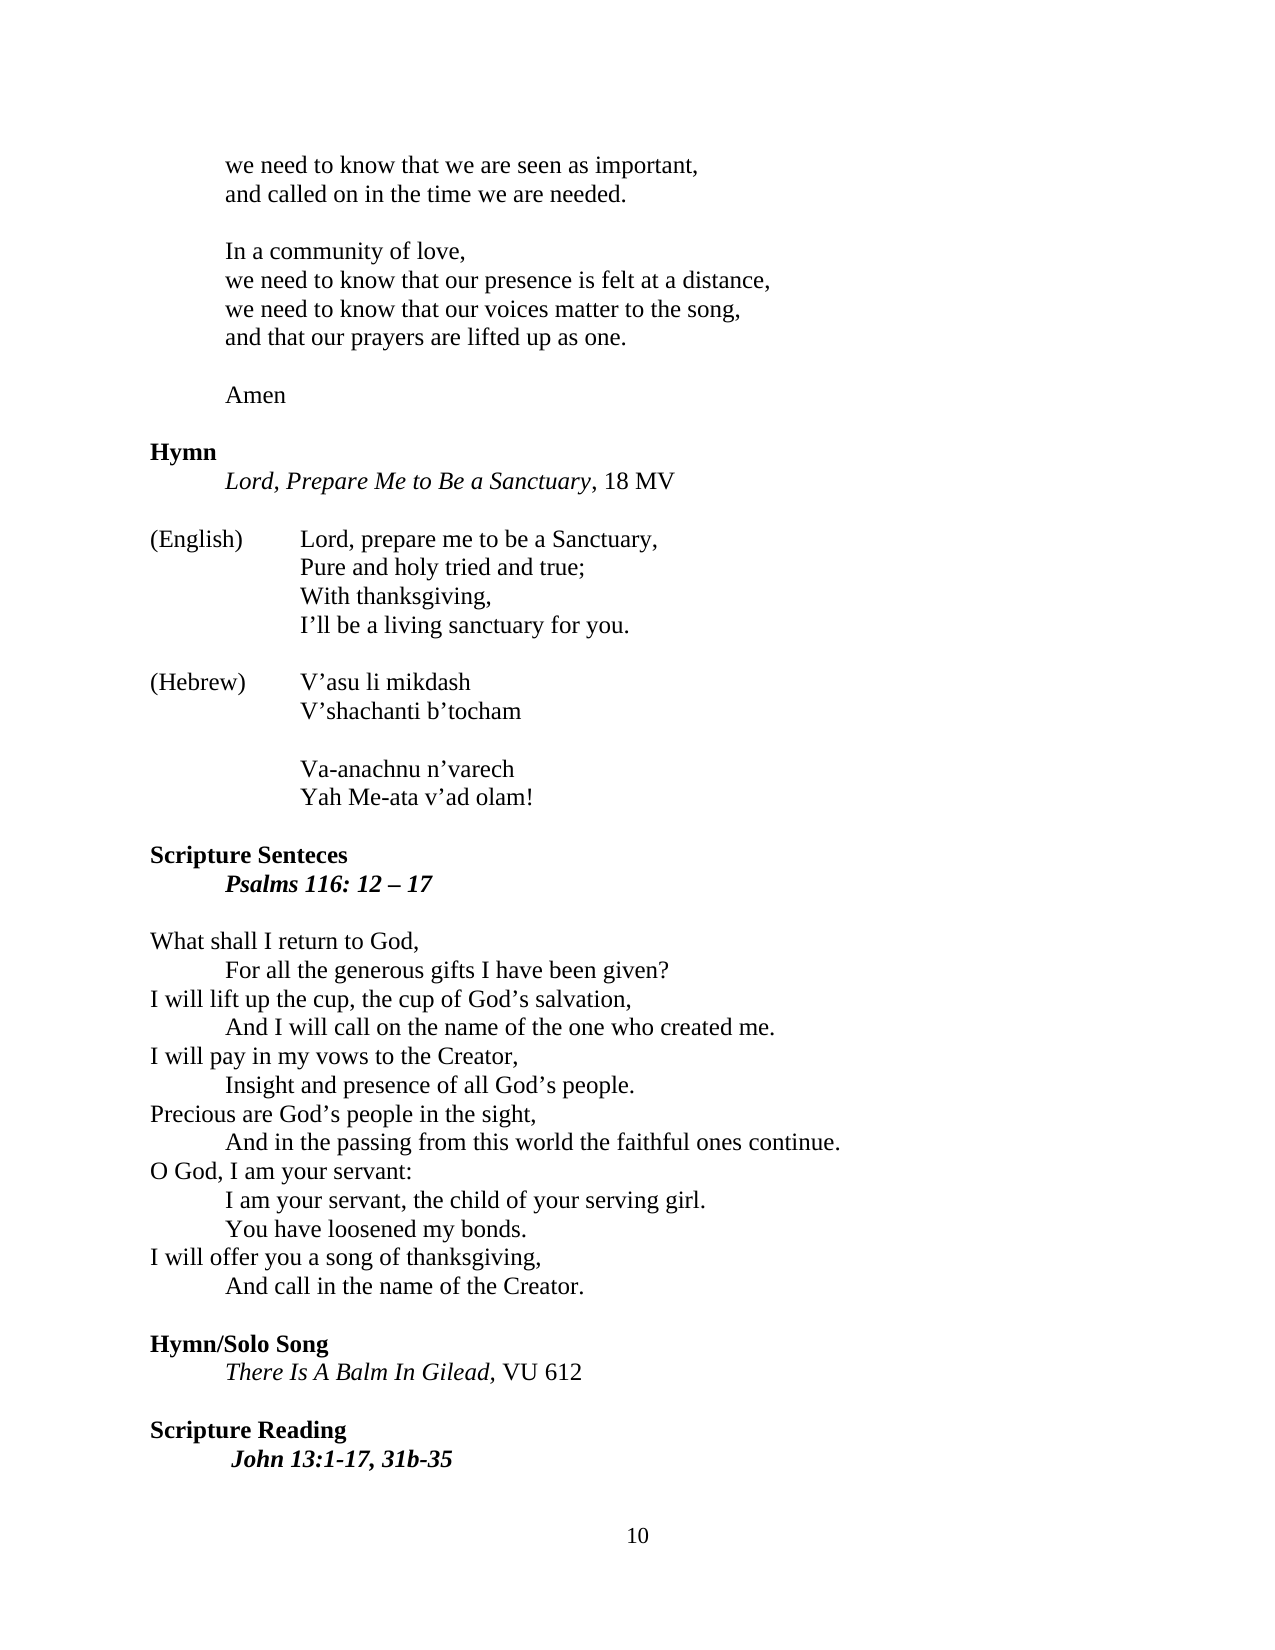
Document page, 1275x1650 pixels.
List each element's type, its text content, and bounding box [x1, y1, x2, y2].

text Amen [150, 380, 1125, 409]
text I will pay in my vows to the Creator, [150, 1041, 1125, 1070]
text And in the passing from this world the faithful ones continue. [150, 1127, 1125, 1156]
text Hymn/Solo Song [150, 1329, 1125, 1357]
text Precious are God’s people in the sight, [150, 1099, 1125, 1127]
text I will lift up the cup, the cup of God’s salvation, [150, 984, 1125, 1012]
text Yah Me-ata v’ad olam! [150, 782, 1125, 811]
text and called on in the time we are needed. [150, 179, 1125, 207]
text we need to know that our voices matter to the song, [150, 294, 1125, 322]
text Hymn [150, 437, 1125, 466]
text (Hebrew) V’asu li mikdash [150, 667, 1125, 696]
text and that our prayers are lifted up as one. [150, 322, 1125, 351]
text In a community of love, [150, 236, 1125, 265]
text Scripture Senteces [150, 840, 1125, 869]
text Scripture Reading [150, 1415, 1125, 1444]
text I’ll be a living sanctuary for you. [150, 610, 1125, 639]
text There Is A Balm In Gilead, VU 612 [150, 1357, 1125, 1386]
text For all the generous gifts I have been given? [150, 955, 1125, 984]
text What shall I return to God, [150, 926, 1125, 955]
text Psalms 116: 12 – 17 [150, 869, 1125, 897]
text John 13:1-17, 31b-35 [150, 1444, 1125, 1472]
text And I will call on the name of the one who created me. [150, 1012, 1125, 1041]
text I will offer you a song of thanksgiving, [150, 1242, 1125, 1271]
text Lord, Prepare Me to Be a Sanctuary, 18 MV [150, 466, 1125, 495]
text O God, I am your servant: [150, 1156, 1125, 1185]
text V’shachanti b’tocham [150, 696, 1125, 725]
text You have loosened my bonds. [150, 1214, 1125, 1242]
text we need to know that we are seen as important, [150, 150, 1125, 179]
text Va-anachnu n’varech [150, 754, 1125, 782]
text Insight and presence of all God’s people. [150, 1070, 1125, 1099]
text Pure and holy tried and true; [150, 552, 1125, 581]
text (English) Lord, prepare me to be a Sanctuary, [150, 524, 1125, 552]
text And call in the name of the Creator. [150, 1271, 1125, 1300]
text we need to know that our presence is felt at a distance, [150, 265, 1125, 294]
text I am your servant, the child of your serving girl. [150, 1185, 1125, 1214]
text With thanksgiving, [150, 581, 1125, 610]
